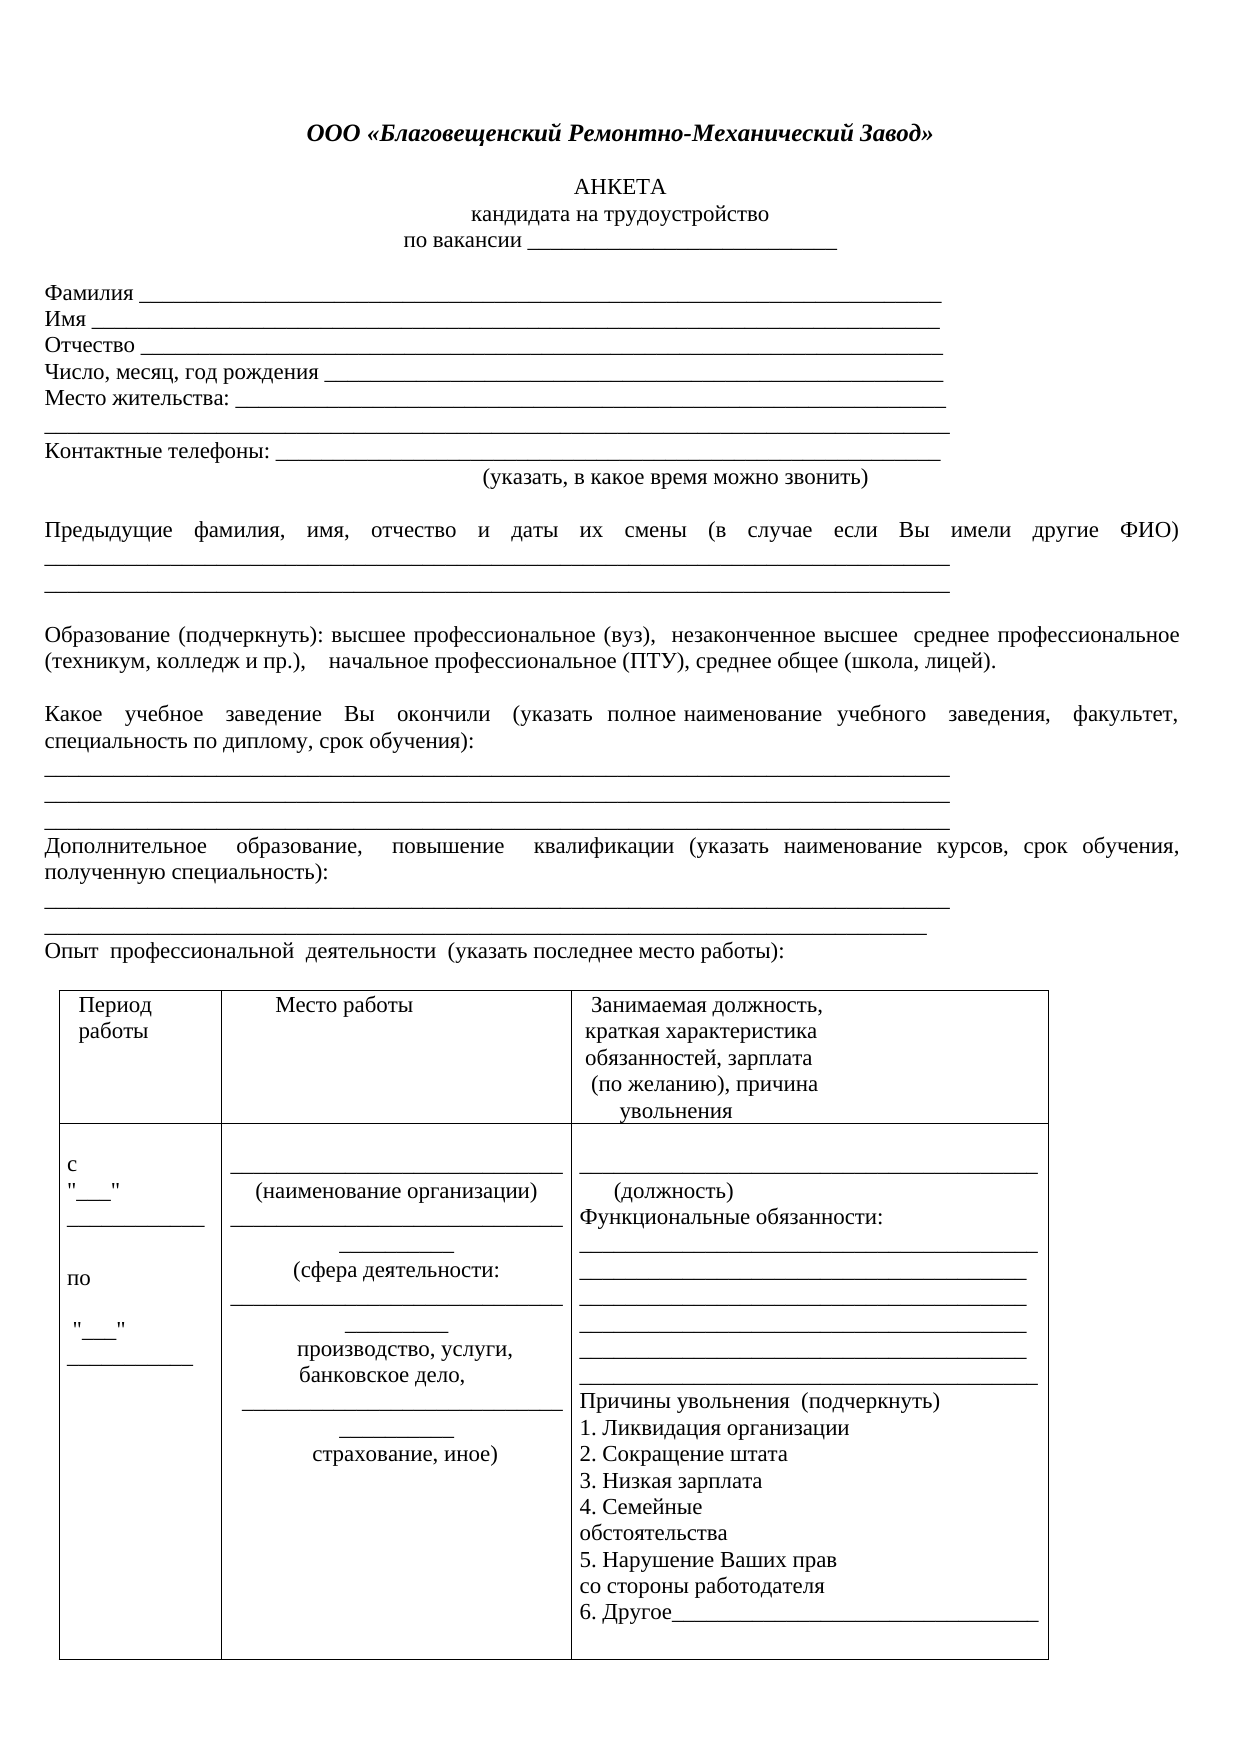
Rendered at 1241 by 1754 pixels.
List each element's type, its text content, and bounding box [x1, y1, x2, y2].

text Место жительства: ______________________________________________________________ [44, 384, 1181, 410]
table_header Место работы [222, 991, 571, 1123]
text АНКЕТА [59, 173, 1181, 199]
text _______________________________________________________________________________ [44, 753, 1181, 779]
text Образование (подчеркнуть): высшее профессиональное (вуз), незаконченное высшее среднее профессиональное (техникум, колледж и пр.), начальное профессиональное (ПТУ), среднее общее (школа, лицей). [44, 621, 1181, 674]
text _______________________________________________________________________________ [44, 806, 1181, 832]
table_cell с "___" ____________ по "___" ___________ [60, 1124, 221, 1659]
text ООО «Благовещенский Ремонтно-Механический Завод» [59, 118, 1181, 147]
text Контактные телефоны: __________________________________________________________ [44, 437, 1181, 463]
text Дополнительное образование, повышение квалификации (указать наименование курсов, срок обучения, полученную специальность): [44, 832, 1181, 885]
text _____________________________________________________________________________ [44, 911, 1181, 937]
text Какое учебное заведение Вы окончили (указать полное наименование учебного заведения, факультет, специальность по диплому, срок обучения): [44, 700, 1181, 753]
text Предыдущие фамилия, имя, отчество и даты их смены (в случае если Вы имели другие ФИО) _______________________________________________________________________________ [44, 516, 1181, 568]
text Имя __________________________________________________________________________ [44, 305, 1181, 331]
text кандидата на трудоустройство [59, 199, 1181, 226]
text _______________________________________________________________________________ [44, 779, 1181, 806]
text _______________________________________________________________________________ [44, 568, 1181, 595]
text _______________________________________________________________________________ [44, 885, 1181, 911]
table_header Занимаемая должность, краткая характеристика обязанностей, зарплата (по желанию), причина увольнения [572, 991, 1048, 1123]
text Отчество ______________________________________________________________________ [44, 331, 1181, 358]
table_cell ________________________________________ (должность) Функциональные обязанности: ________________________________________ _______________________________________ _______________________________________ _______________________________________ _______________________________________ ________________________________________ Причины увольнения (подчеркнуть) 1. Ликвидация организации 2. Сокращение штата 3. Низкая зарплата 4. Семейные обстоятельства 5. Нарушение Ваших прав со стороны работодателя 6. Другое________________________________ [572, 1124, 1048, 1659]
text _______________________________________________________________________________ [44, 410, 1181, 437]
text (указать, в какое время можно звонить) [44, 463, 1181, 489]
text Опыт профессиональной деятельности (указать последнее место работы): [44, 937, 1181, 964]
table_header Период работы [60, 991, 221, 1123]
table_cell _____________________________ (наименование организации) _______________________________________ (сфера деятельности: ______________________________________ производство, услуги, банковское дело, ______________________________________ страхование, иное) [222, 1124, 571, 1659]
text по вакансии ___________________________ [59, 226, 1181, 252]
text Число, месяц, год рождения ______________________________________________________ [44, 358, 1181, 384]
text Фамилия ______________________________________________________________________ [44, 279, 1181, 305]
